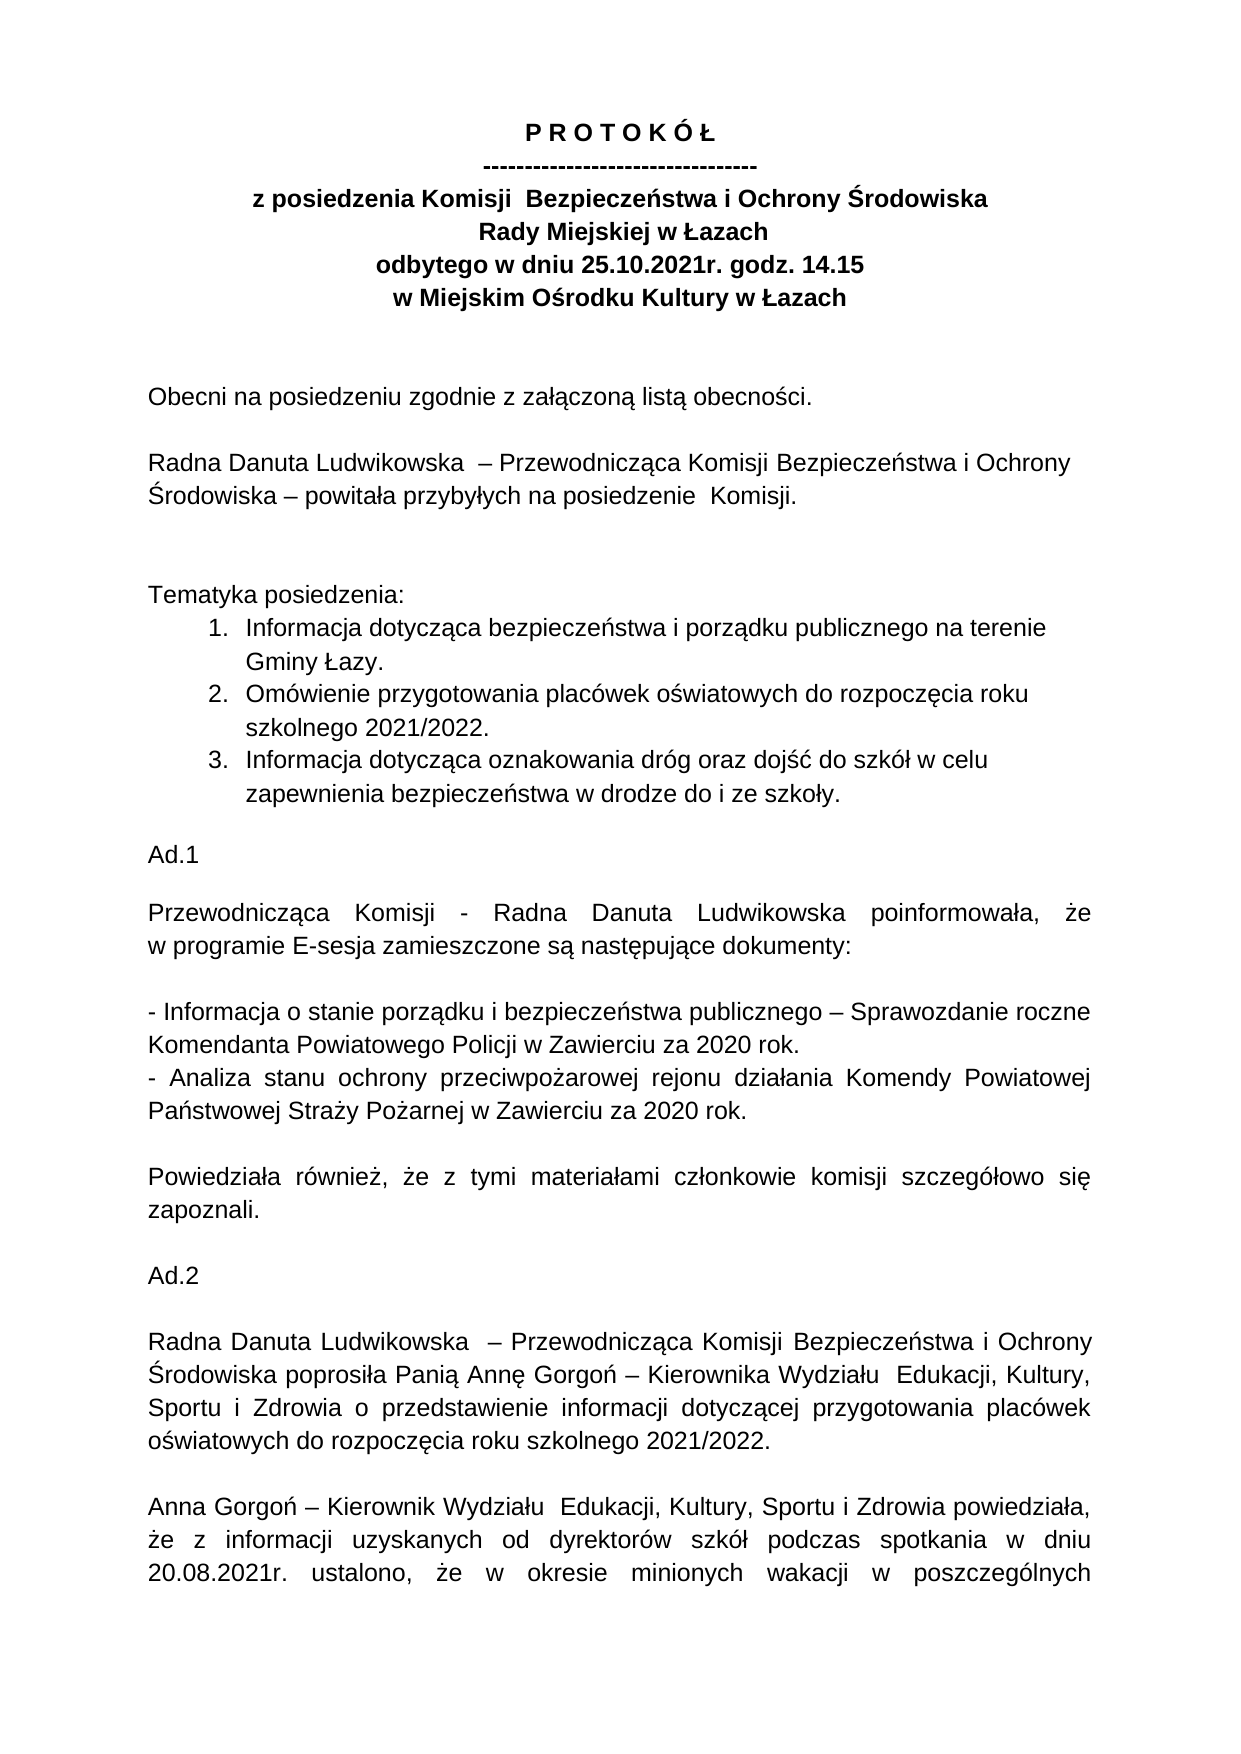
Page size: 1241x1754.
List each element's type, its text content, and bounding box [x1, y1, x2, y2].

text Tematyka posiedzenia: [148, 580, 1092, 609]
text Obecni na posiedzeniu zgodnie z załączoną listą obecności. [148, 382, 1092, 411]
list Omówienie przygotowania placówek oświatowych do rozpoczęcia roku szkolnego 2021/2022. [208, 679, 1092, 741]
text Ad.1 [148, 840, 1092, 869]
text - Informacja o stanie porządku i bezpieczeństwa publicznego – Sprawozdanie roczne Komendanta Powiatowego Policji w Zawierciu za 2020 rok. [148, 997, 1092, 1059]
text Radna Danuta Ludwikowska – Przewodnicząca Komisji Bezpieczeństwa i Ochrony Środowiska poprosiła Panią Annę Gorgoń – Kierownika Wydziału Edukacji, Kultury, Sportu i Zdrowia o przedstawienie informacji dotyczącej przygotowania placówek oświatowych do rozpoczęcia roku szkolnego 2021/2022. [148, 1327, 1092, 1455]
text z posiedzenia Komisji Bezpieczeństwa i Ochrony Środowiska [148, 184, 1092, 213]
list Informacja dotycząca oznakowania dróg oraz dojść do szkół w celu zapewnienia bezpieczeństwa w drodze do i ze szkoły. [208, 746, 1092, 807]
list Informacja dotycząca bezpieczeństwa i porządku publicznego na terenie Gminy Łazy. [208, 613, 1092, 675]
text Rady Miejskiej w Łazach [148, 217, 1092, 246]
text P R O T O K Ó Ł [148, 118, 1092, 147]
text Ad.2 [148, 1261, 1092, 1290]
text Powiedziała również, że z tymi materiałami członkowie komisji szczegółowo się zapoznali. [148, 1162, 1092, 1224]
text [148, 1492, 1092, 1587]
text w Miejskim Ośrodku Kultury w Łazach [148, 283, 1092, 312]
text Radna Danuta Ludwikowska – Przewodnicząca Komisji Bezpieczeństwa i Ochrony Środowiska – powitała przybyłych na posiedzenie Komisji. [148, 448, 1092, 510]
text Przewodnicząca Komisji - Radna Danuta Ludwikowska poinformowała, że w programie E-sesja zamieszczone są następujące dokumenty: [148, 898, 1092, 959]
text odbytego w dniu 25.10.2021r. godz. 14.15 [148, 250, 1092, 279]
text - Analiza stanu ochrony przeciwpożarowej rejonu działania Komendy Powiatowej Państwowej Straży Pożarnej w Zawierciu za 2020 rok. [148, 1063, 1092, 1125]
text --------------------------------- [148, 151, 1092, 180]
